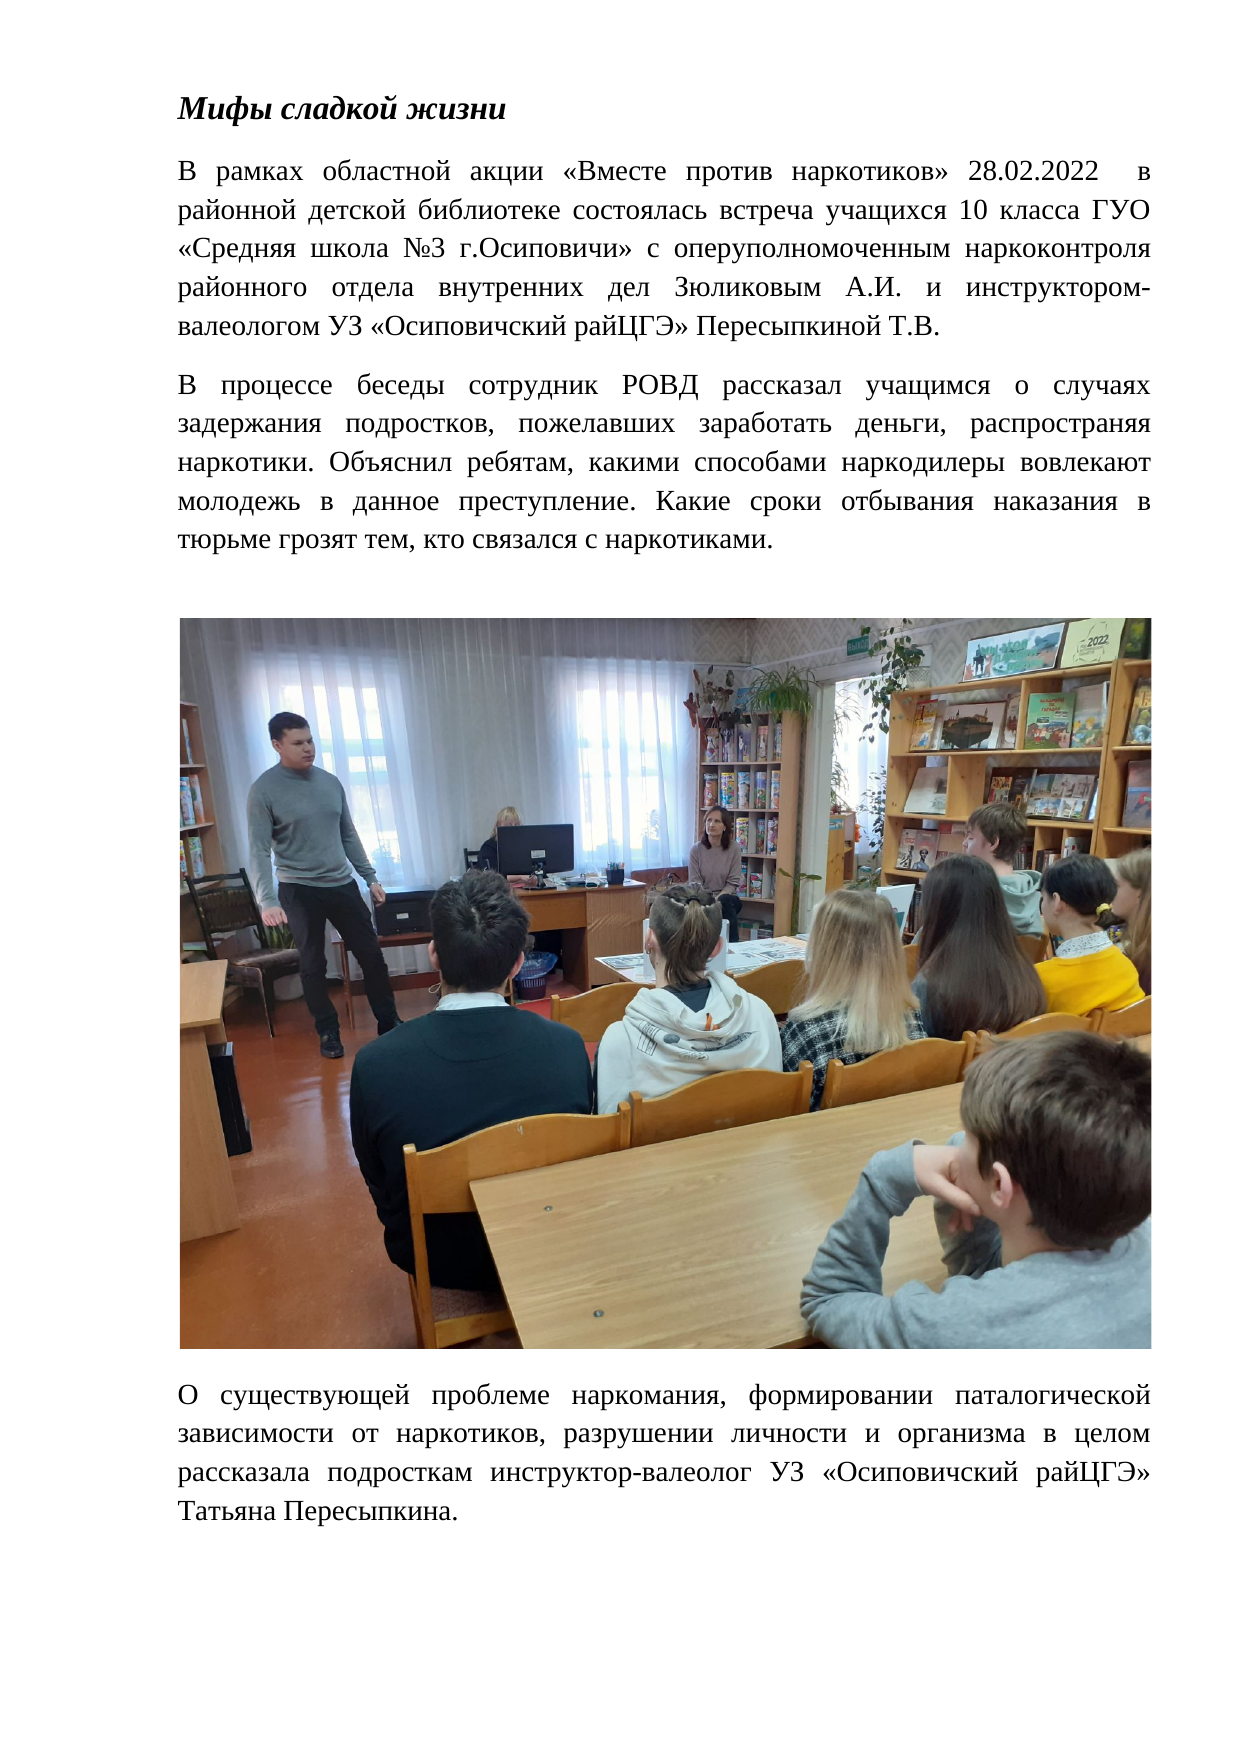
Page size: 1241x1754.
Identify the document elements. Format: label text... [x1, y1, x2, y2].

text Мифы сладкой жизни [177, 89, 1152, 127]
picture [179, 618, 1152, 1349]
text В рамках областной акции «Вместе против наркотиков» 28.02.2022 в районной детской библиотеке состоялась встреча учащихся 10 класса ГУО «Средняя школа №3 г.Осиповичи» с оперуполномоченным наркоконтроля районного отдела внутренних дел Зюликовым А.И. и инструктором-валеологом УЗ «Осиповичский райЦГЭ» Пересыпкиной Т.В. [177, 153, 1152, 341]
text В процессе беседы сотрудник РОВД рассказал учащимся о случаях задержания подростков, пожелавших заработать деньги, распространяя наркотики. Объяснил ребятам, какими способами наркодилеры вовлекают молодежь в данное преступление. Какие сроки отбывания наказания в тюрьме грозят тем, кто связался с наркотиками. [177, 367, 1152, 555]
